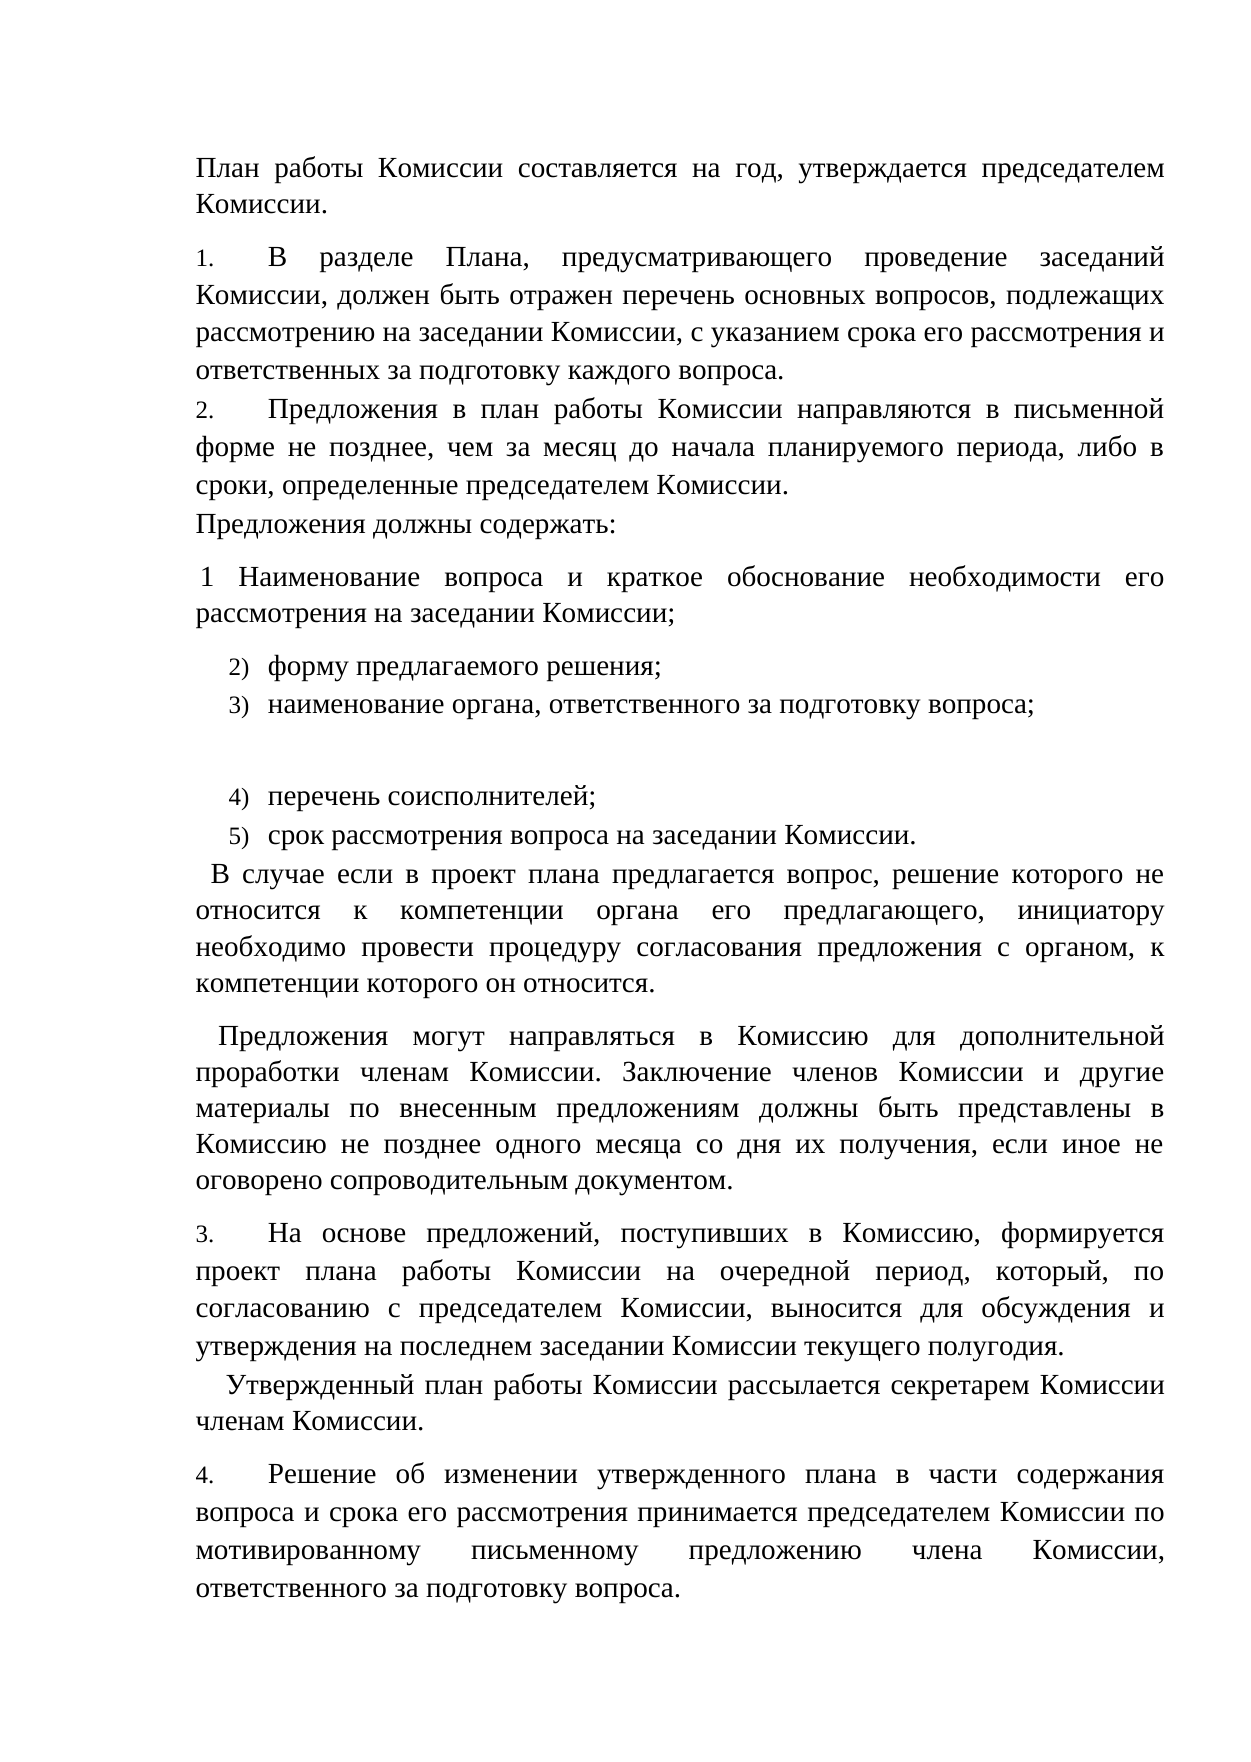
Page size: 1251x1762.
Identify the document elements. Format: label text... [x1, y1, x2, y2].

list перечень соисполнителей; [228, 778, 1165, 812]
text Предложения должны содержать: [195, 506, 1165, 539]
text План работы Комиссии составляется на год, утверждается председателем Комиссии. [195, 150, 1165, 220]
text В случае если в проект плана предлагается вопрос, решение которого не относится к компетенции органа его предлагающего, инициатору необходимо провести процедуру согласования предложения с органом, к компетенции которого он относится. [195, 856, 1165, 998]
list В разделе Плана, предусматривающего проведение заседаний Комиссии, должен быть отражен перечень основных вопросов, подлежащих рассмотрению на заседании Комиссии, с указанием срока его рассмотрения и ответственных за подготовку каждого вопроса. [195, 239, 1165, 386]
list Решение об изменении утвержденного плана в части содержания вопроса и срока его рассмотрения принимается председателем Комиссии по мотивированному письменному предложению члена Комиссии, ответственного за подготовку вопроса. [195, 1456, 1165, 1603]
text 1 Наименование вопроса и краткое обоснование необходимости его рассмотрения на заседании Комиссии; [195, 559, 1165, 628]
list срок рассмотрения вопроса на заседании Комиссии. [228, 817, 1165, 851]
list На основе предложений, поступивших в Комиссию, формируется проект плана работы Комиссии на очередной период, который, по согласованию с председателем Комиссии, выносится для обсуждения и утверждения на последнем заседании Комиссии текущего полугодия. [195, 1215, 1165, 1362]
list наименование органа, ответственного за подготовку вопроса; [228, 687, 1165, 720]
text Утвержденный план работы Комиссии рассылается секретарем Комиссии членам Комиссии. [195, 1367, 1165, 1437]
list Предложения в план работы Комиссии направляются в письменной форме не позднее, чем за месяц до начала планируемого периода, либо в сроки, определенные председателем Комиссии. [195, 391, 1165, 501]
list форму предлагаемого решения; [228, 648, 1165, 681]
text Предложения могут направляться в Комиссию для дополнительной проработки членам Комиссии. Заключение членов Комиссии и другие материалы по внесенным предложениям должны быть представлены в Комиссию не позднее одного месяца со дня их получения, если иное не оговорено сопроводительным документом. [195, 1018, 1165, 1196]
